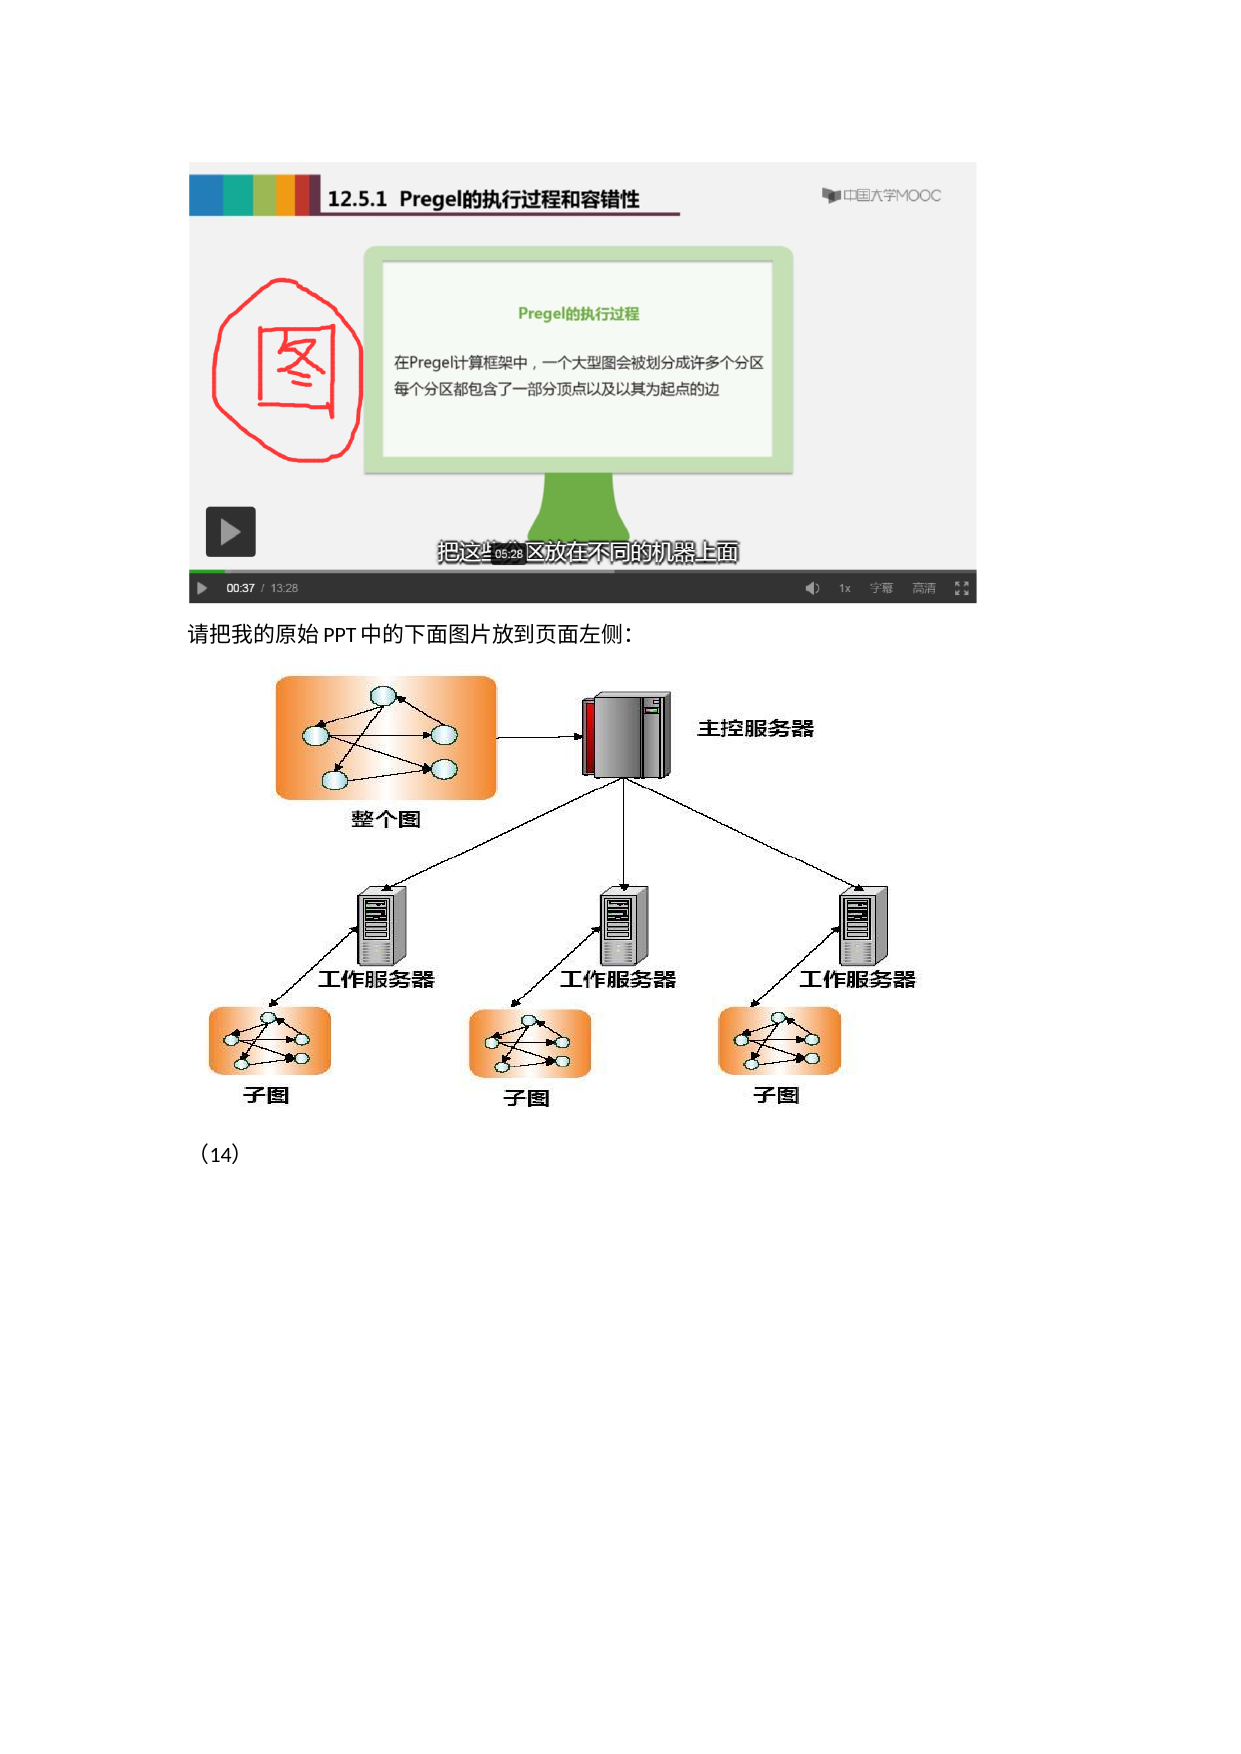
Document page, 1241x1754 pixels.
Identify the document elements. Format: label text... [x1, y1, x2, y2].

text 请把我的原始PPT中的下面图片放到页面左侧： [187, 617, 1053, 649]
picture [187, 649, 958, 1128]
text （14） [187, 1137, 1053, 1169]
picture [187, 162, 977, 604]
